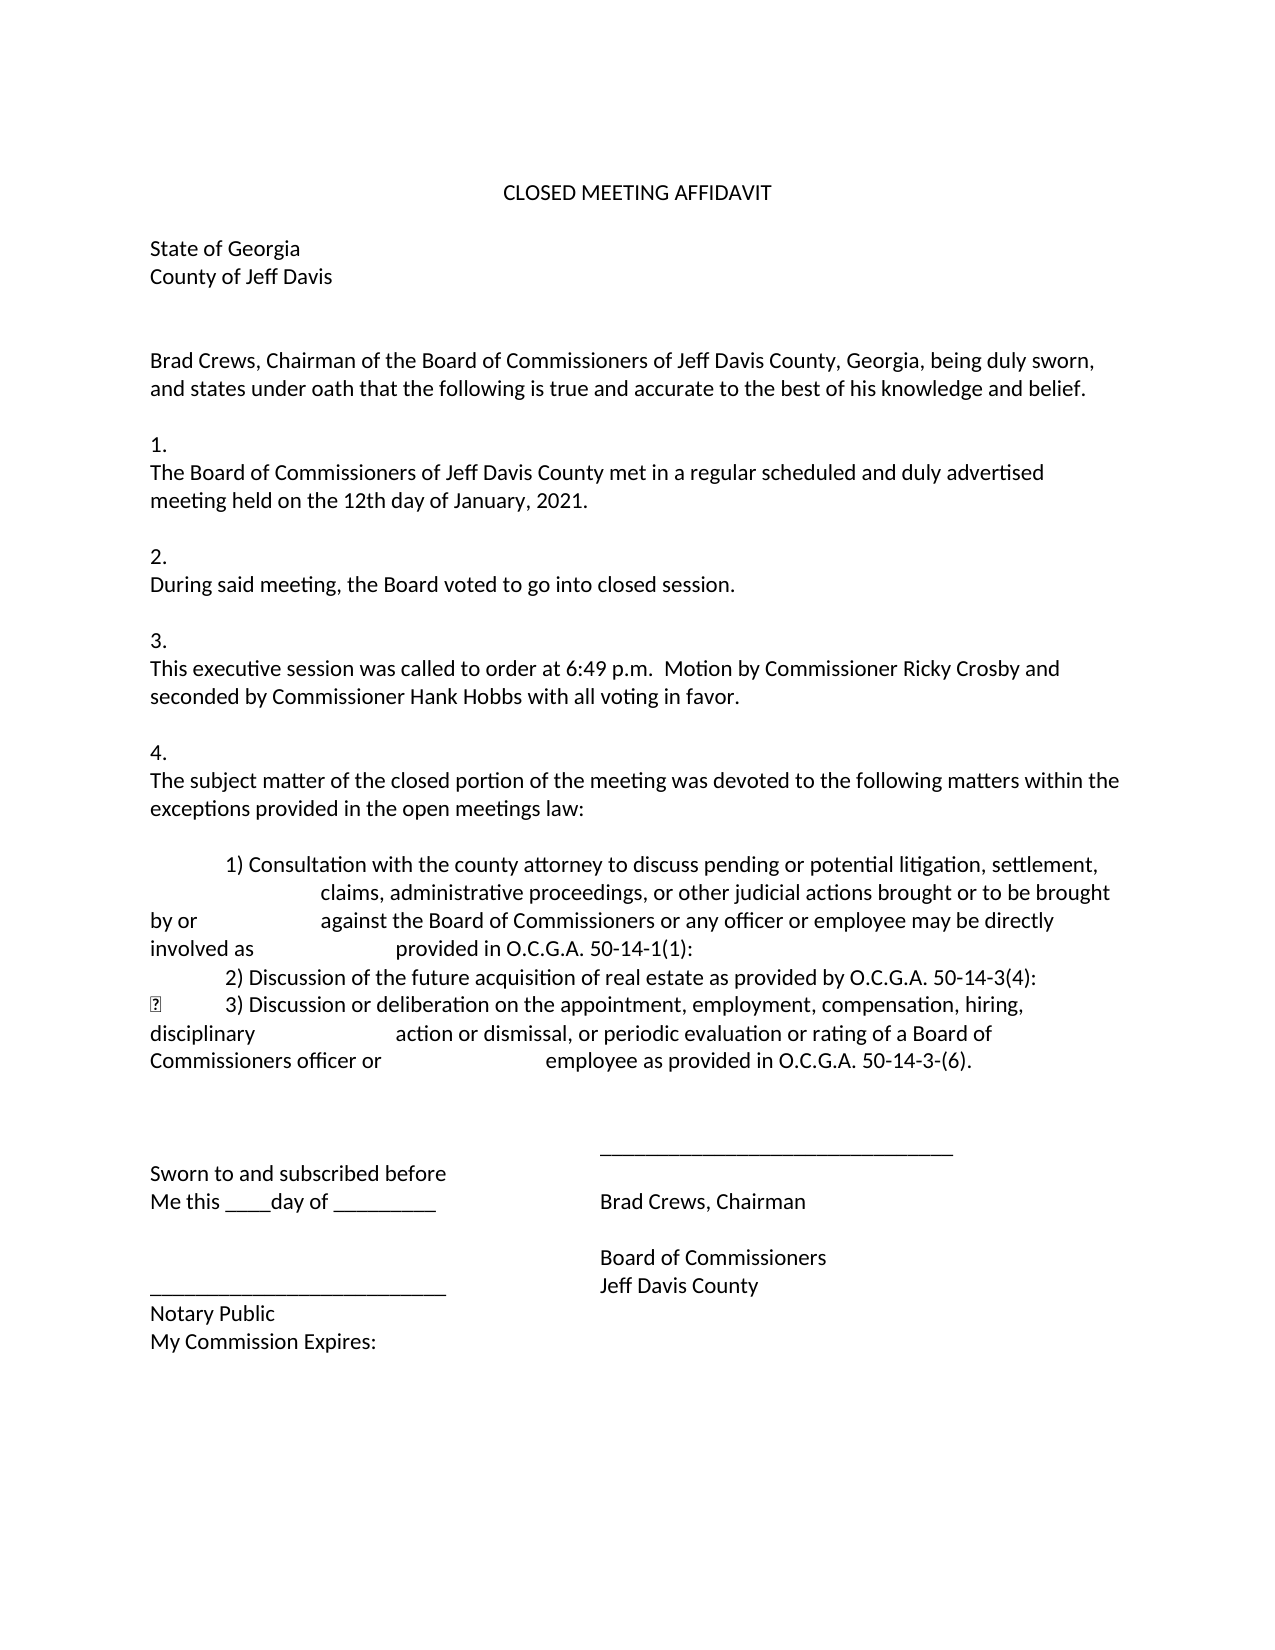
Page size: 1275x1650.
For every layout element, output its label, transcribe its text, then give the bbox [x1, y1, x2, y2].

text 2. [150, 542, 1125, 570]
text _______________________________ [150, 1131, 1125, 1159]
text Board of Commissioners [150, 1243, 1125, 1271]
text Me this ____day of _________ Brad Crews, Chairman [150, 1187, 1125, 1215]
text 2) Discussion of the future acquisition of real estate as provided by O.C.G.A. 50-14-3(4): [150, 963, 1125, 991]
text __________________________ Jeff Davis County [150, 1271, 1125, 1299]
text 1. [150, 430, 1125, 458]
text Brad Crews, Chairman of the Board of Commissioners of Jeff Davis County, Georgia, being duly sworn, and states under oath that the following is true and accurate to the best of his knowledge and belief. [150, 346, 1125, 402]
text 1) Consultation with the county attorney to discuss pending or potential litigation, settlement, claims, administrative proceedings, or other judicial actions brought or to be brought by or against the Board of Commissioners or any officer or employee may be directly involved as provided in O.C.G.A. 50-14-1(1): [150, 851, 1125, 963]
text 3. [150, 626, 1125, 654]
text State of Georgia [150, 234, 1125, 262]
text Notary Public [150, 1299, 1125, 1327]
text 4. [150, 738, 1125, 766]
text This executive session was called to order at 6:49 p.m. Motion by Commissioner Ricky Crosby and seconded by Commissioner Hank Hobbs with all voting in favor. [150, 654, 1125, 710]
text County of Jeff Davis [150, 262, 1125, 290]
text  3) Discussion or deliberation on the appointment, employment, compensation, hiring, disciplinary action or dismissal, or periodic evaluation or rating of a Board of Commissioners officer or employee as provided in O.C.G.A. 50-14-3-(6). [150, 991, 1125, 1075]
text The subject matter of the closed portion of the meeting was devoted to the following matters within the exceptions provided in the open meetings law: [150, 766, 1125, 822]
text My Commission Expires: [150, 1327, 1125, 1355]
text During said meeting, the Board voted to go into closed session. [150, 570, 1125, 598]
text CLOSED MEETING AFFIDAVIT [150, 178, 1125, 206]
text Sworn to and subscribed before [150, 1159, 1125, 1187]
text The Board of Commissioners of Jeff Davis County met in a regular scheduled and duly advertised meeting held on the 12th day of January, 2021. [150, 458, 1125, 514]
